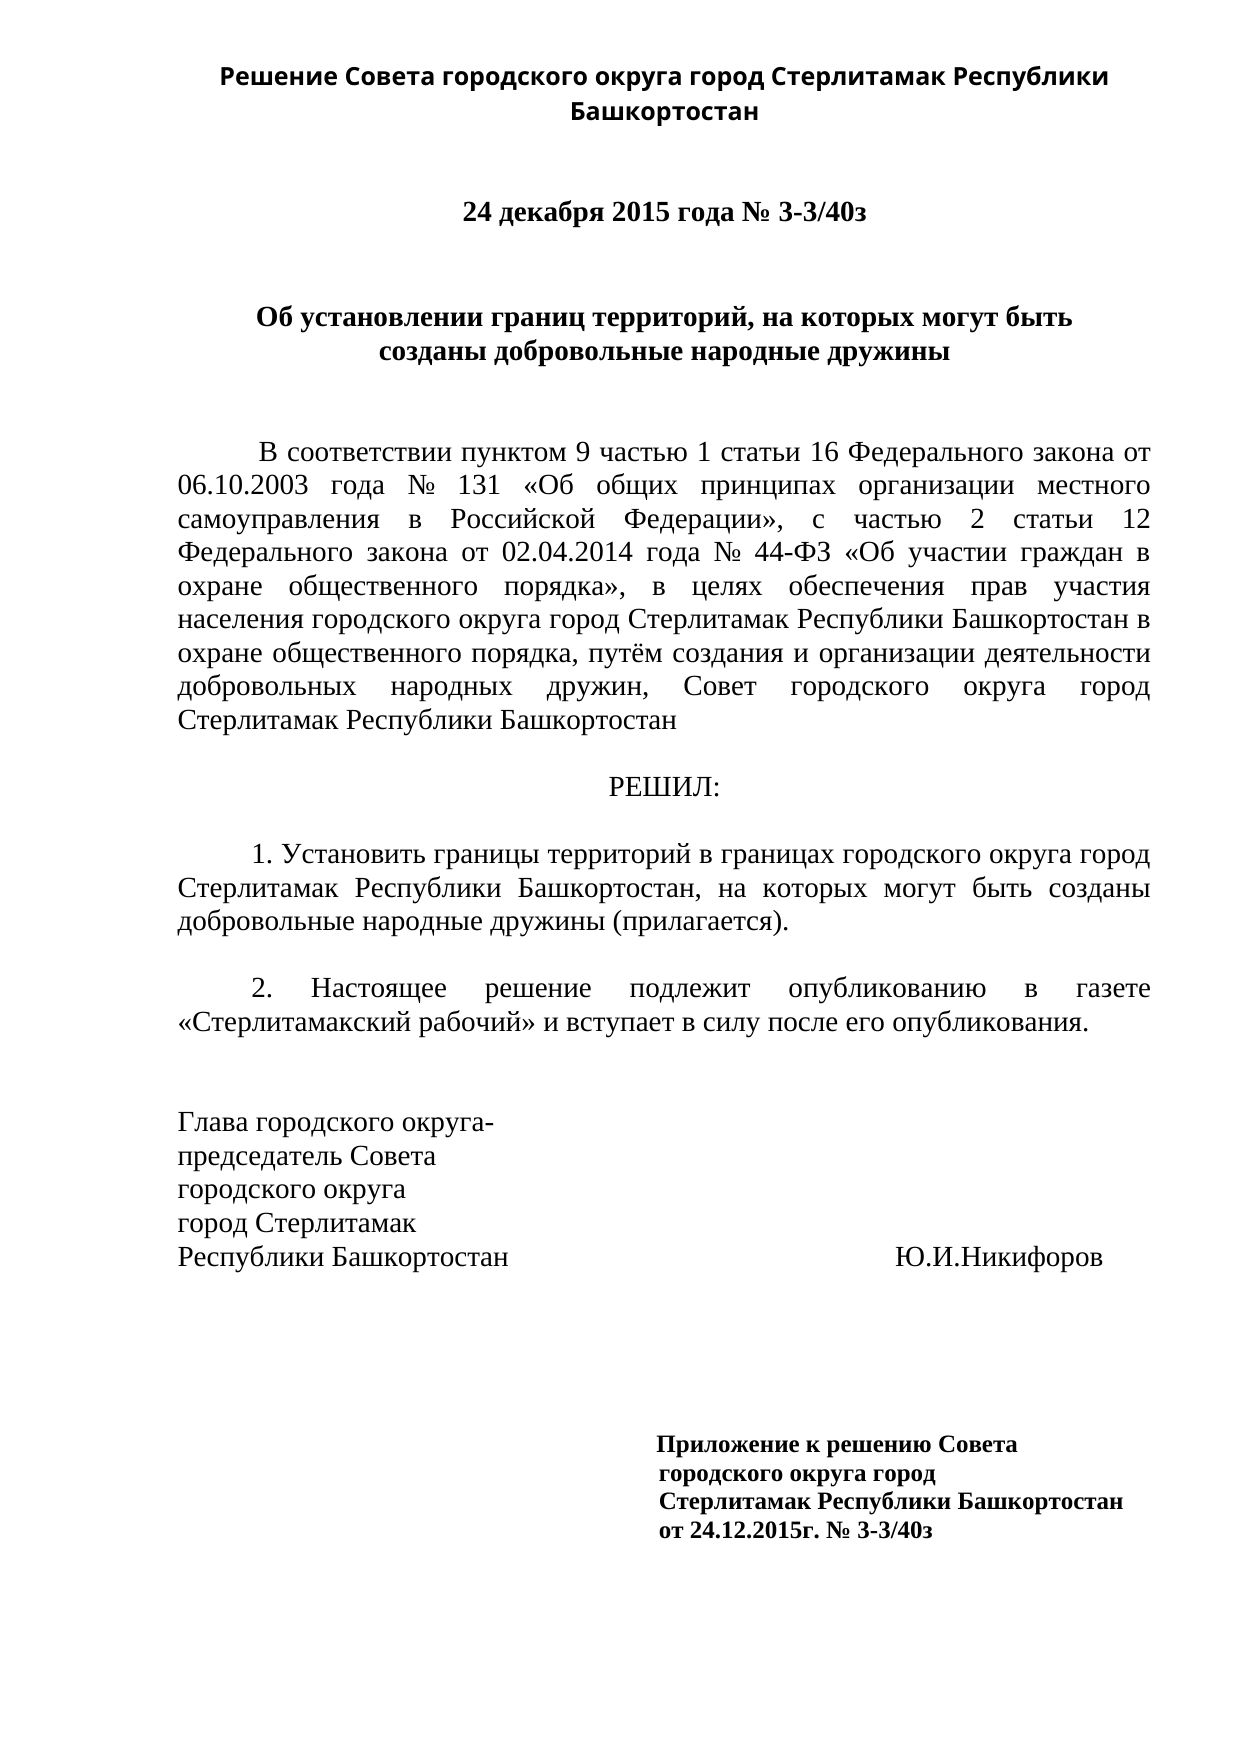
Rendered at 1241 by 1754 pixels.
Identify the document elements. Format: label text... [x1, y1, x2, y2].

text 1. Установить границы территорий в границах городского округа город Стерлитамак Республики Башкортостан, на которых могут быть созданы добровольные народные дружины (прилагается). [177, 836, 1152, 937]
text городского округа [177, 1172, 1152, 1205]
text РЕШИЛ: [177, 769, 1152, 803]
text Об установлении границ территорий, на которых могут быть [177, 299, 1152, 333]
text 2. Настоящее решение подлежит опубликованию в газете «Стерлитамакский рабочий» и вступает в силу после его опубликования. [177, 970, 1152, 1037]
text город Стерлитамак [177, 1205, 1152, 1239]
text Приложение к решению Совета [472, 1429, 1152, 1458]
text Республики Башкортостан Ю.И.Никифоров [177, 1239, 1152, 1272]
text от 24.12.2015г. № 3-3/40з [177, 1515, 1152, 1544]
text Стерлитамак Республики Башкортостан [472, 1486, 1152, 1515]
text В соответствии пунктом 9 частью 1 статьи 16 Федерального закона от 06.10.2003 года № 131 «Об общих принципах организации местного самоуправления в Российской Федерации», с частью 2 статьи 12 Федерального закона от 02.04.2014 года № 44-ФЗ «Об участии граждан в охране общественного порядка», в целях обеспечения прав участия населения городского округа город Стерлитамак Республики Башкортостан в охране общественного порядка, путём создания и организации деятельности добровольных народных дружин, Совет городского округа город Стерлитамак Республики Башкортостан [177, 434, 1152, 736]
text Глава городского округа- [177, 1104, 1152, 1138]
text 24 декабря 2015 года № 3-3/40з [177, 194, 1152, 228]
text городского округа город [472, 1458, 1152, 1486]
text Решение Совета городского округа город Стерлитамак Республики Башкортостан [177, 59, 1152, 127]
text созданы добровольные народные дружины [177, 333, 1152, 367]
text председатель Совета [177, 1138, 1152, 1172]
